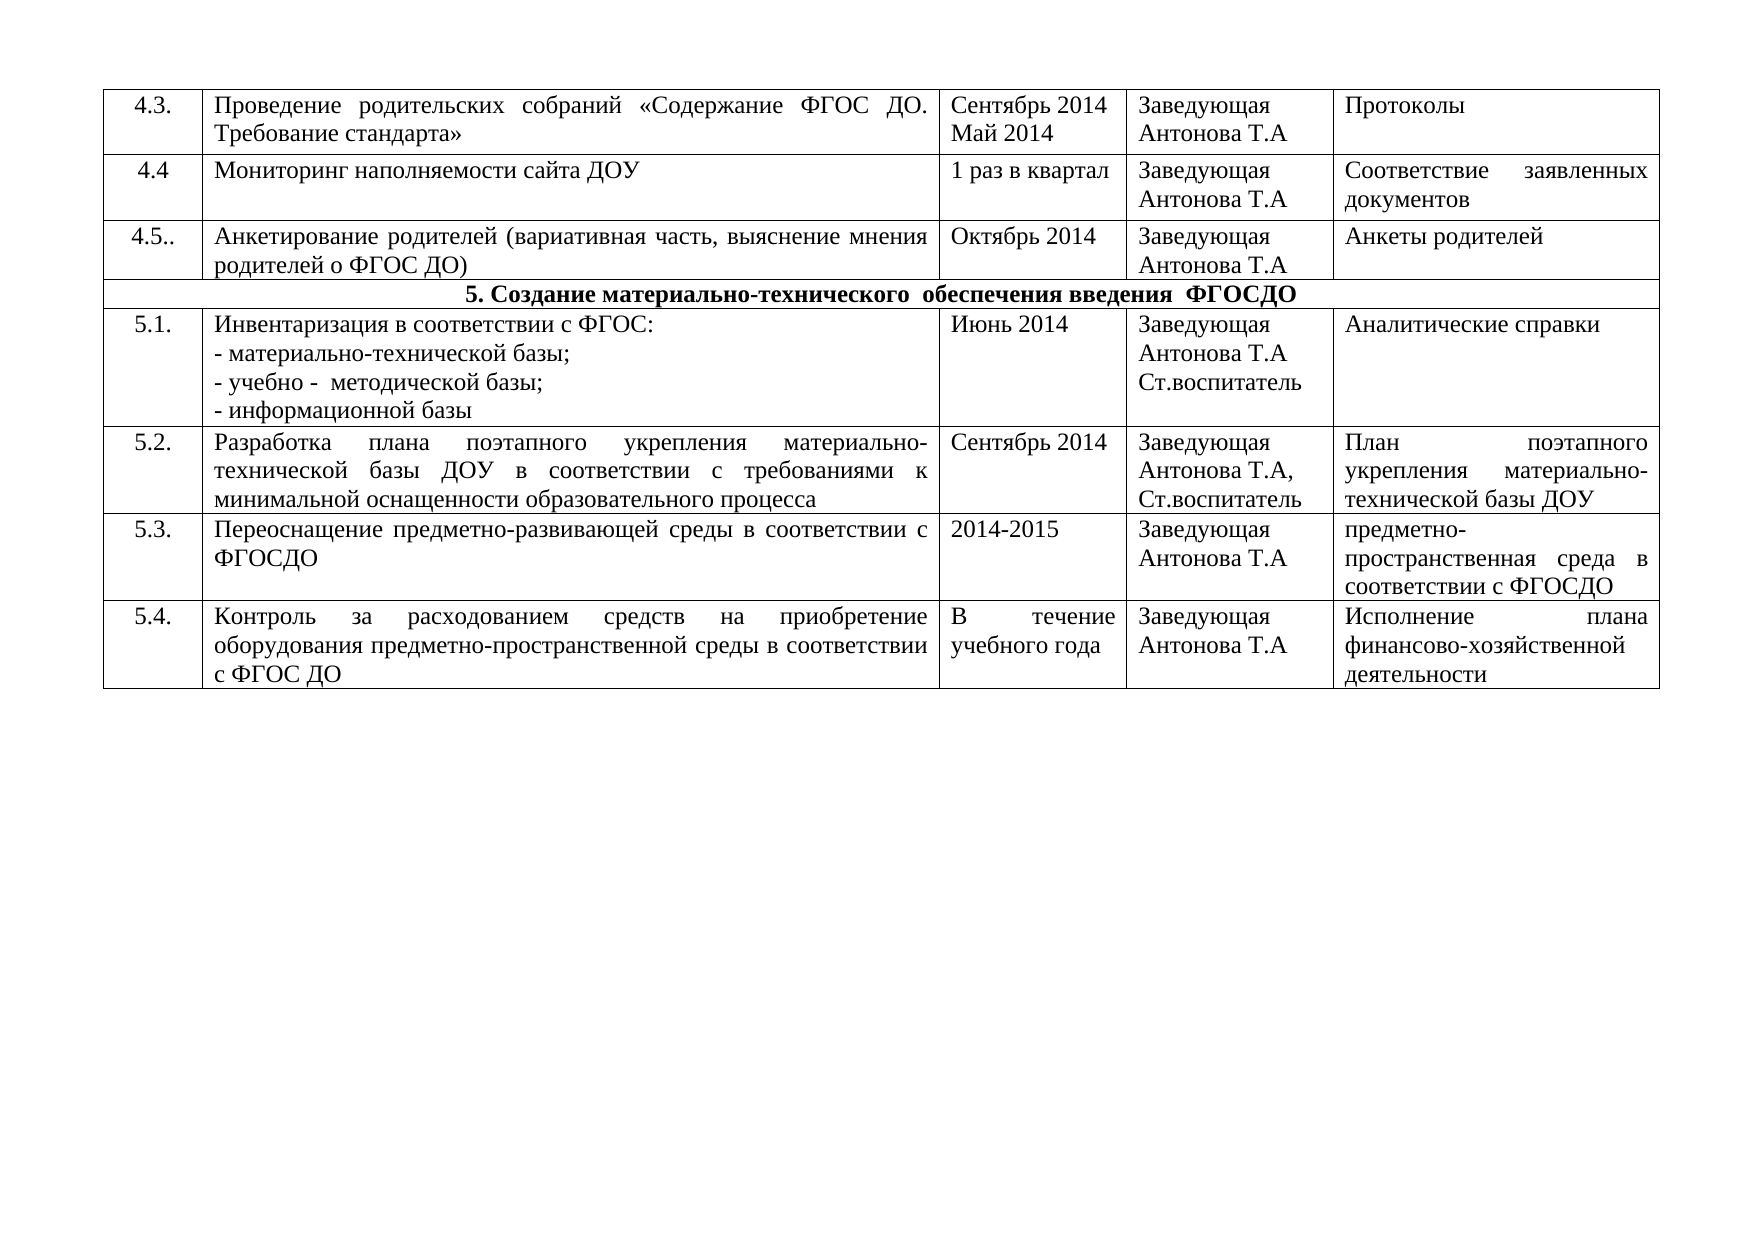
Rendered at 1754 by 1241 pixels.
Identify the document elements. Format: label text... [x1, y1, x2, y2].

table_cell Инвентаризация в соответствии с ФГОС: - материально-технической базы; - учебно - методической базы; - информационной базы [203, 309, 939, 426]
table_cell 5.2. [104, 427, 202, 513]
table_cell Контроль за расходованием средств на приобретение оборудования предметно-пространственной среды в соответствии с ФГОС ДО [203, 601, 939, 687]
table_cell 5.3. [104, 514, 202, 600]
table_cell Сентябрь 2014 [940, 427, 1126, 513]
table_cell 4.3. [104, 90, 202, 154]
table_cell 2014-2015 [940, 514, 1126, 600]
table_cell План поэтапного укрепления материально-технической базы ДОУ [1334, 427, 1659, 513]
table_cell В течение учебного года [940, 601, 1126, 687]
table_cell Соответствие заявленных документов [1334, 155, 1659, 220]
table_cell Июнь 2014 [940, 309, 1126, 426]
table_cell 4.4 [104, 155, 202, 220]
table_cell Исполнение плана финансово-хозяйственной деятельности [1334, 601, 1659, 687]
table_cell Переоснащение предметно-развивающей среды в соответствии с ФГОСДО [203, 514, 939, 600]
table_cell Заведующая Антонова Т.А [1127, 601, 1333, 687]
table_cell 5.1. [104, 309, 202, 426]
table_cell Аналитические справки [1334, 309, 1659, 426]
table_cell Разработка плана поэтапного укрепления материально-технической базы ДОУ в соответствии с требованиями к минимальной оснащенности образовательного процесса [203, 427, 939, 513]
table_cell 5.4. [104, 601, 202, 687]
table_cell Анкеты родителей [1334, 221, 1659, 278]
table_cell Октябрь 2014 [940, 221, 1126, 278]
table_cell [1127, 90, 1333, 154]
table_cell предметно-пространственная среда в соответствии с ФГОСДО [1334, 514, 1659, 600]
table_cell Сентябрь 2014 Май 2014 [940, 90, 1126, 154]
table_cell Заведующая Антонова Т.А Ст.воспитатель [1127, 309, 1333, 426]
table_cell Заведующая Антонова Т.А [1127, 155, 1333, 220]
table_cell 5. Создание материально-технического обеспечения введения ФГОСДО [104, 280, 1659, 308]
table_cell Заведующая Антонова Т.А [1127, 221, 1333, 278]
table_cell Анкетирование родителей (вариативная часть, выяснение мнения родителей о ФГОС ДО) [203, 221, 939, 278]
table_cell Протоколы [1334, 90, 1659, 154]
table_cell 1 раз в квартал [940, 155, 1126, 220]
table_cell 4.5.. [104, 221, 202, 278]
table_cell Заведующая Антонова Т.А, Ст.воспитатель [1127, 427, 1333, 513]
table_cell Заведующая Антонова Т.А [1127, 514, 1333, 600]
table_cell Мониторинг наполняемости сайта ДОУ [203, 155, 939, 220]
table_cell Проведение родительских собраний «Содержание ФГОС ДО. Требование стандарта» [203, 90, 939, 154]
